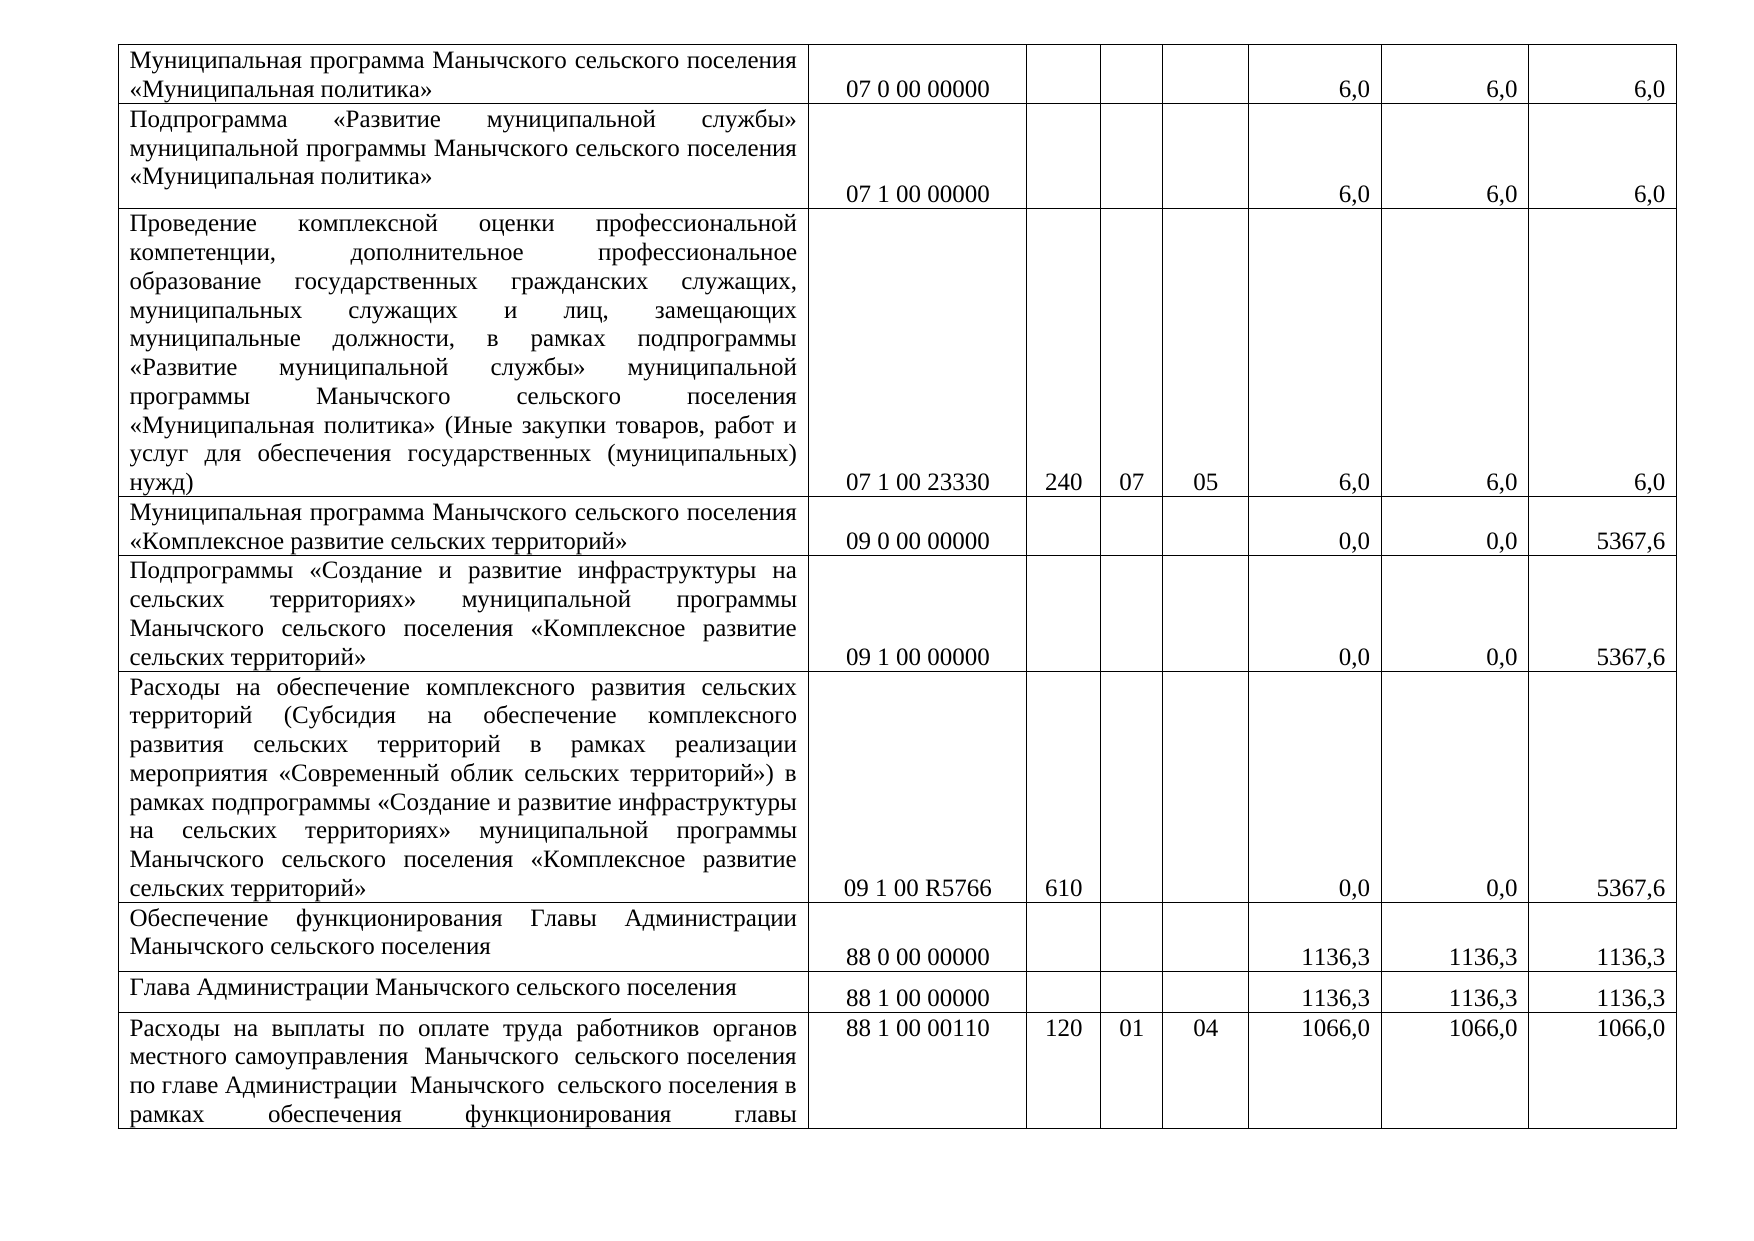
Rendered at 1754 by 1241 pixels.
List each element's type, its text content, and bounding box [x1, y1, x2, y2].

table_cell 1136,3 [1529, 903, 1676, 971]
table_cell 610 [1027, 672, 1100, 902]
table_cell [1027, 903, 1100, 971]
table_cell 1066,0 [1382, 1013, 1528, 1128]
table_cell 09 1 00 R5766 [809, 672, 1026, 902]
table_cell Муниципальная программа Манычского сельского поселения «Муниципальная политика» [119, 45, 808, 103]
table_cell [119, 1013, 808, 1128]
table_cell 0,0 [1382, 556, 1528, 671]
table_cell 6,0 [1249, 209, 1381, 496]
table_cell 88 1 00 00000 [809, 972, 1026, 1012]
table_cell 1136,3 [1249, 903, 1381, 971]
table_cell 04 [1163, 1013, 1248, 1128]
table_cell Расходы на обеспечение комплексного развития сельских территорий (Субсидия на обеспечение комплексного развития сельских территорий в рамках реализации мероприятия «Современный облик сельских территорий») в рамках подпрограммы «Создание и развитие инфраструктуры на сельских территориях» муниципальной программы Манычского сельского поселения «Комплексное развитие сельских территорий» [119, 672, 808, 902]
table_cell 01 [1101, 1013, 1162, 1128]
table_cell [1027, 972, 1100, 1012]
table_cell Проведение комплексной оценки профессиональной компетенции, дополнительное профессиональное образование государственных гражданских служащих, муниципальных служащих и лиц, замещающих муниципальные должности, в рамках подпрограммы «Развитие муниципальной службы» муниципальной программы Манычского сельского поселения «Муниципальная политика» (Иные закупки товаров, работ и услуг для обеспечения государственных (муниципальных) нужд) [119, 209, 808, 496]
table_cell 6,0 [1529, 104, 1676, 207]
table_cell 09 0 00 00000 [809, 497, 1026, 554]
table_cell Обеспечение функционирования Главы Администрации Манычского сельского поселения [119, 903, 808, 971]
table_cell [1101, 672, 1162, 902]
table_cell [1163, 672, 1248, 902]
table_cell 5367,6 [1529, 556, 1676, 671]
table_cell [1101, 104, 1162, 207]
table_cell 88 1 00 00110 [809, 1013, 1026, 1128]
table_cell [1101, 556, 1162, 671]
table_cell 240 [1027, 209, 1100, 496]
table_cell 0,0 [1249, 497, 1381, 554]
table_cell [1101, 972, 1162, 1012]
table_cell 6,0 [1529, 209, 1676, 496]
table_cell 6,0 [1529, 45, 1676, 103]
table_cell 6,0 [1382, 45, 1528, 103]
table_cell 1066,0 [1529, 1013, 1676, 1128]
table_cell 1136,3 [1249, 972, 1381, 1012]
table_cell 07 1 00 23330 [809, 209, 1026, 496]
table_cell 1136,3 [1382, 903, 1528, 971]
table_cell 6,0 [1382, 209, 1528, 496]
table_cell [1027, 104, 1100, 207]
table_cell 6,0 [1249, 104, 1381, 207]
table_cell [1163, 104, 1248, 207]
table_cell 6,0 [1382, 104, 1528, 207]
table_cell 07 [1101, 209, 1162, 496]
table_cell Глава Администрации Манычского сельского поселения [119, 972, 808, 1012]
table_cell 5367,6 [1529, 497, 1676, 554]
table_cell [1101, 903, 1162, 971]
table_cell Подпрограмма «Развитие муниципальной службы» муниципальной программы Манычского сельского поселения «Муниципальная политика» [119, 104, 808, 207]
table_cell 0,0 [1382, 672, 1528, 902]
table_cell [1163, 45, 1248, 103]
table_cell [1163, 972, 1248, 1012]
table_cell 05 [1163, 209, 1248, 496]
table_cell 1066,0 [1249, 1013, 1381, 1128]
table_cell [1027, 45, 1100, 103]
table_cell [1101, 45, 1162, 103]
table_cell 07 0 00 00000 [809, 45, 1026, 103]
table_cell [1163, 497, 1248, 554]
table_cell 1136,3 [1382, 972, 1528, 1012]
table_cell 0,0 [1249, 672, 1381, 902]
table_cell 6,0 [1249, 45, 1381, 103]
table_cell 07 1 00 00000 [809, 104, 1026, 207]
table_cell 09 1 00 00000 [809, 556, 1026, 671]
table_cell 88 0 00 00000 [809, 903, 1026, 971]
table_cell [1027, 497, 1100, 554]
table_cell 5367,6 [1529, 672, 1676, 902]
table_cell Подпрограммы «Создание и развитие инфраструктуры на сельских территориях» муниципальной программы Манычского сельского поселения «Комплексное развитие сельских территорий» [119, 556, 808, 671]
table_cell 1136,3 [1529, 972, 1676, 1012]
table_cell 0,0 [1249, 556, 1381, 671]
table_cell [1163, 556, 1248, 671]
table_cell [1163, 903, 1248, 971]
table_cell [1101, 497, 1162, 554]
table_cell 0,0 [1382, 497, 1528, 554]
table_cell Муниципальная программа Манычского сельского поселения «Комплексное развитие сельских территорий» [119, 497, 808, 554]
table_cell [1027, 556, 1100, 671]
table_cell 120 [1027, 1013, 1100, 1128]
